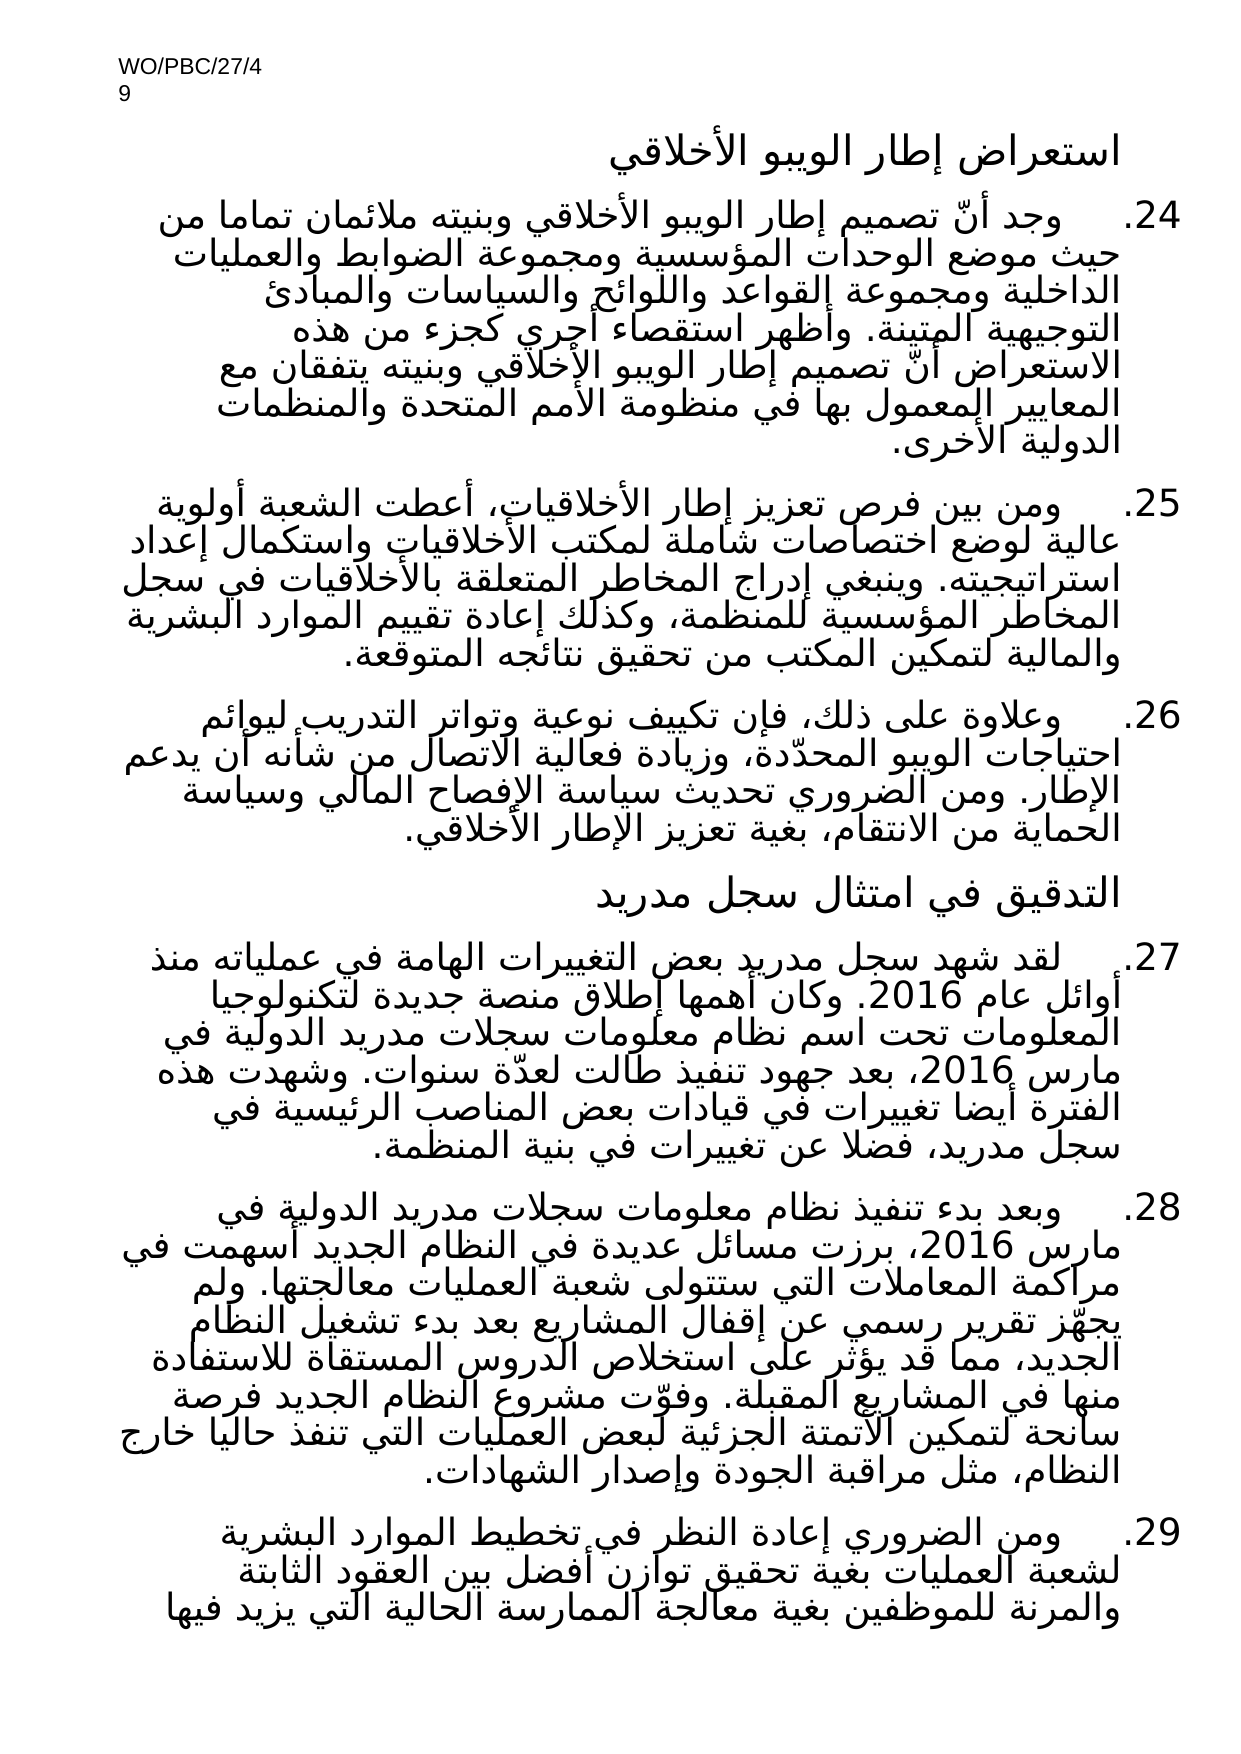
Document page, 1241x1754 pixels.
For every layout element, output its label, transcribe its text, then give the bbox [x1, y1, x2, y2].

list ومن بين فرص تعزيز إطار الأخلاقيات، أعطت الشعبة أولوية عالية لوضع اختصاصات شاملة لمكتب الأخلاقيات واستكمال إعداد استراتيجيته. وينبغي إدراج المخاطر المتعلقة بالأخلاقيات في سجل المخاطر المؤسسية للمنظمة، وكذلك إعادة تقييم الموارد البشرية والمالية لتمكين المكتب من تحقيق نتائجه المتوقعة. [118, 486, 1122, 674]
list وعلاوة على ذلك، فإن تكييف نوعية وتواتر التدريب ليوائم احتياجات الويبو المحدّدة، وزيادة فعالية الاتصال من شأنه أن يدعم الإطار. ومن الضروري تحديث سياسة الإفصاح المالي وسياسة الحماية من الانتقام، بغية تعزيز الإطار الأخلاقي. [118, 699, 1122, 849]
list لقد شهد سجل مدريد بعض التغييرات الهامة في عملياته منذ أوائل عام 2016. وكان أهمها إطلاق منصة جديدة لتكنولوجيا المعلومات تحت اسم نظام معلومات سجلات مدريد الدولية في مارس 2016، بعد جهود تنفيذ طالت لعدّة سنوات. وشهدت هذه الفترة أيضا تغييرات في قيادات بعض المناصب الرئيسية في سجل مدريد، فضلا عن تغييرات في بنية المنظمة. [118, 941, 1122, 1166]
text استعراض إطار الويبو الأخلاقي [118, 132, 1122, 174]
text التدقيق في امتثال سجل مدريد [118, 874, 1122, 916]
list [118, 1516, 1122, 1628]
list وبعد بدء تنفيذ نظام معلومات سجلات مدريد الدولية في مارس 2016، برزت مسائل عديدة في النظام الجديد أسهمت في مراكمة المعاملات التي ستتولى شعبة العمليات معالجتها. ولم يجهّز تقرير رسمي عن إقفال المشاريع بعد بدء تشغيل النظام الجديد، مما قد يؤثر على استخلاص الدروس المستقاة للاستفادة منها في المشاريع المقبلة. وفوّت مشروع النظام الجديد فرصة سانحة لتمكين الأتمتة الجزئية لبعض العمليات التي تنفذ حاليا خارج النظام، مثل مراقبة الجودة وإصدار الشهادات. [118, 1191, 1122, 1491]
list وجد أنّ تصميم إطار الويبو الأخلاقي وبنيته ملائمان تماما من حيث موضع الوحدات المؤسسية ومجموعة الضوابط والعمليات الداخلية ومجموعة القواعد واللوائح والسياسات والمبادئ التوجيهية المتينة. وأظهر استقصاء أجري كجزء من هذه الاستعراض أنّ تصميم إطار الويبو الأخلاقي وبنيته يتفقان مع المعايير المعمول بها في منظومة الأمم المتحدة والمنظمات الدولية الأخرى. [118, 199, 1122, 461]
